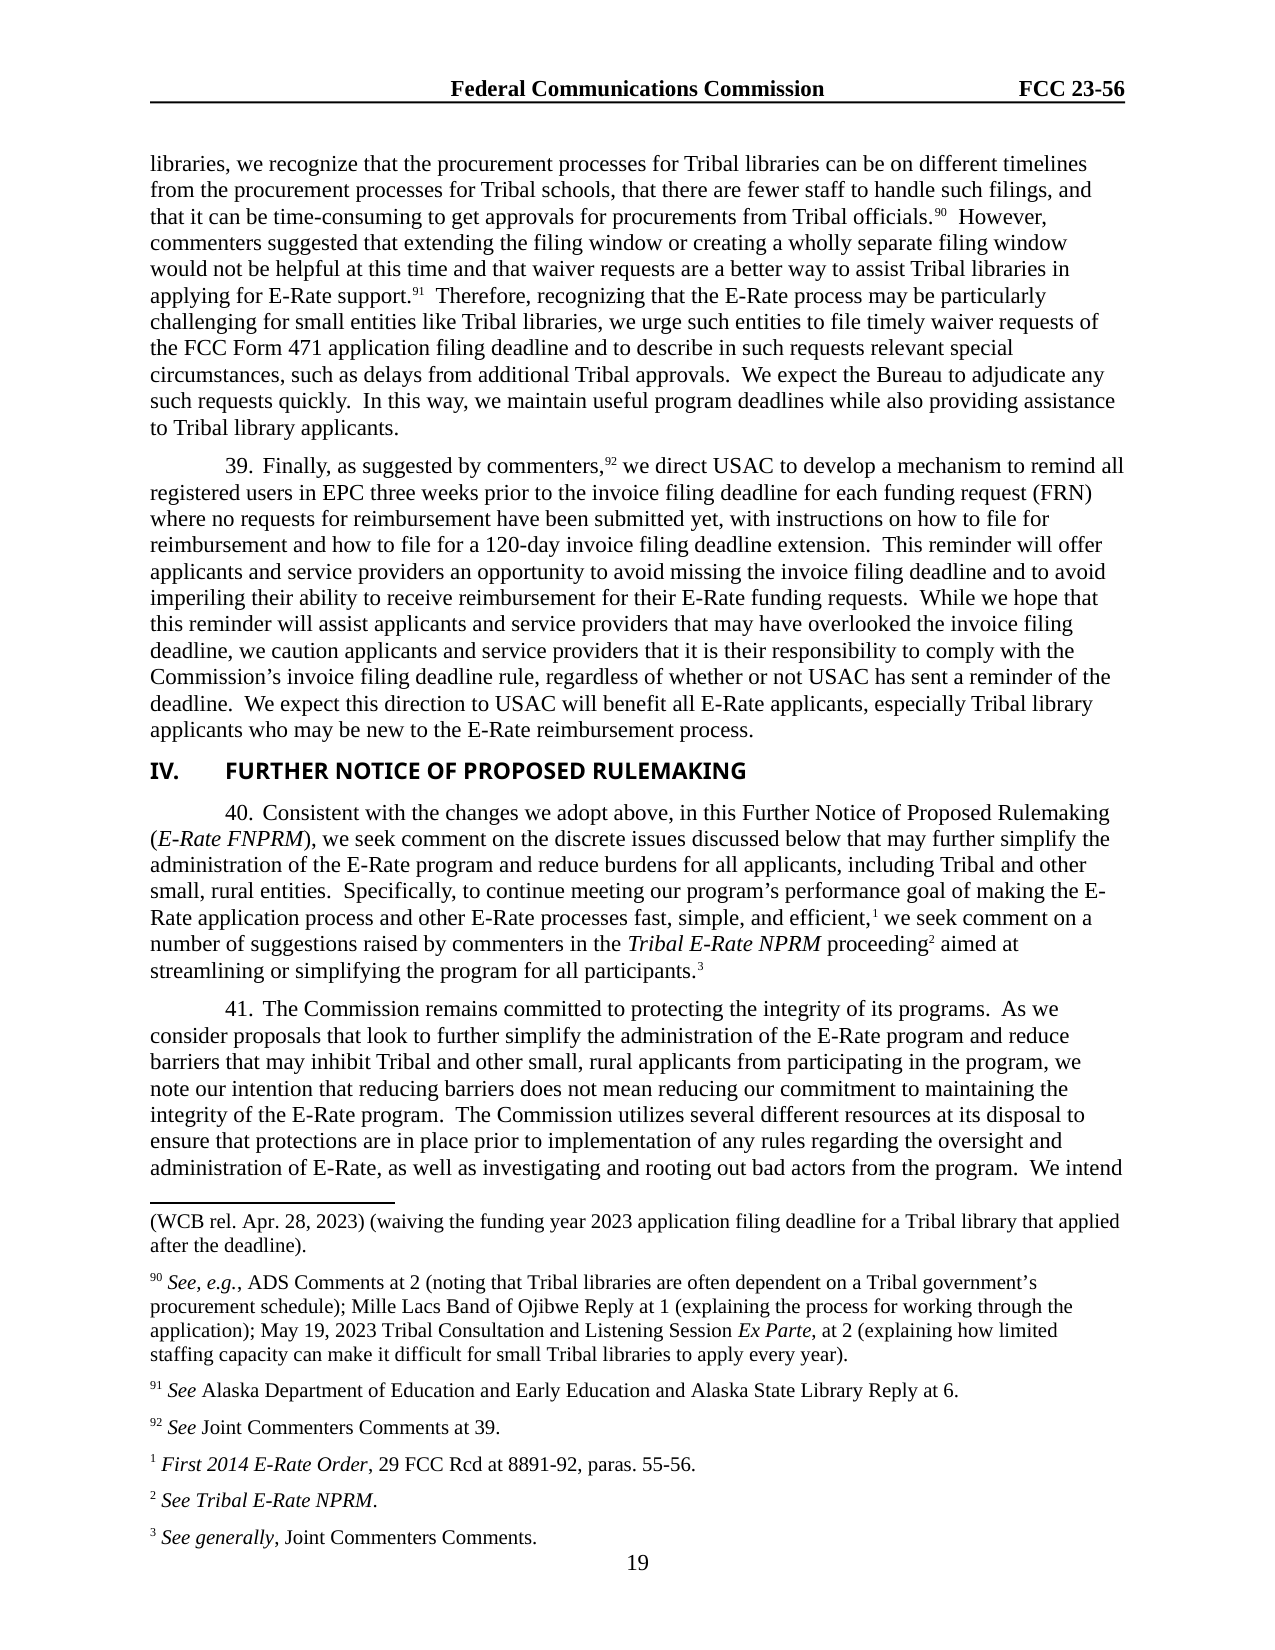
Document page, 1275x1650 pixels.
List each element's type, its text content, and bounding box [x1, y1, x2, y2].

text Finally, as suggested by commenters, we direct USAC to develop a mechanism to remind all registered users in EPC three weeks prior to the invoice filing deadline for each funding request (FRN) where no requests for reimbursement have been submitted yet, with instructions on how to file for reimbursement and how to file for a 120-day invoice filing deadline extension. This reminder will offer applicants and service providers an opportunity to avoid missing the invoice filing deadline and to avoid imperiling their ability to receive reimbursement for their E-Rate funding requests. While we hope that this reminder will assist applicants and service providers that may have overlooked the invoice filing deadline, we caution applicants and service providers that it is their responsibility to comply with the Commission’s invoice filing deadline rule, regardless of whether or not USAC has sent a reminder of the deadline. We expect this direction to USAC will benefit all E-Rate applicants, especially Tribal library applicants who may be new to the E-Rate reimbursement process. [150, 452, 1125, 742]
text We decline to adopt an extended or separate application filing window for Tribal libraries, as that could cause confusion, but we direct the Bureau to continue considering requests for waiver of the FCC Form 471 application filing deadline, recognizing the special circumstances that Tribal library applicants face when applying for the E-Rate program. From speaking with Tribal governments and libraries, we recognize that the procurement processes for Tribal libraries can be on different timelines from the procurement processes for Tribal schools, that there are fewer staff to handle such filings, and that it can be time-consuming to get approvals for procurements from Tribal officials. However, commenters suggested that extending the filing window or creating a wholly separate filing window would not be helpful at this time and that waiver requests are a better way to assist Tribal libraries in applying for E-Rate support. Therefore, recognizing that the E-Rate process may be particularly challenging for small entities like Tribal libraries, we urge such entities to file timely waiver requests of the FCC Form 471 application filing deadline and to describe in such requests relevant special circumstances, such as delays from additional Tribal approvals. We expect the Bureau to adjudicate any such requests quickly. In this way, we maintain useful program deadlines while also providing assistance to Tribal library applicants. [150, 150, 1125, 440]
text Consistent with the changes we adopt above, in this Further Notice of Proposed Rulemaking (E-Rate FNPRM), we seek comment on the discrete issues discussed below that may further simplify the administration of the E-Rate program and reduce burdens for all applicants, including Tribal and other small, rural entities. Specifically, to continue meeting our program’s performance goal of making the E-Rate application process and other E-Rate processes fast, simple, and efficient, we seek comment on a number of suggestions raised by commenters in the Tribal E-Rate NPRM proceeding aimed at streamlining or simplifying the program for all participants. [150, 798, 1125, 983]
subtitle Further Notice of Proposed Rulemaking [150, 755, 1125, 786]
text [150, 996, 1125, 1180]
